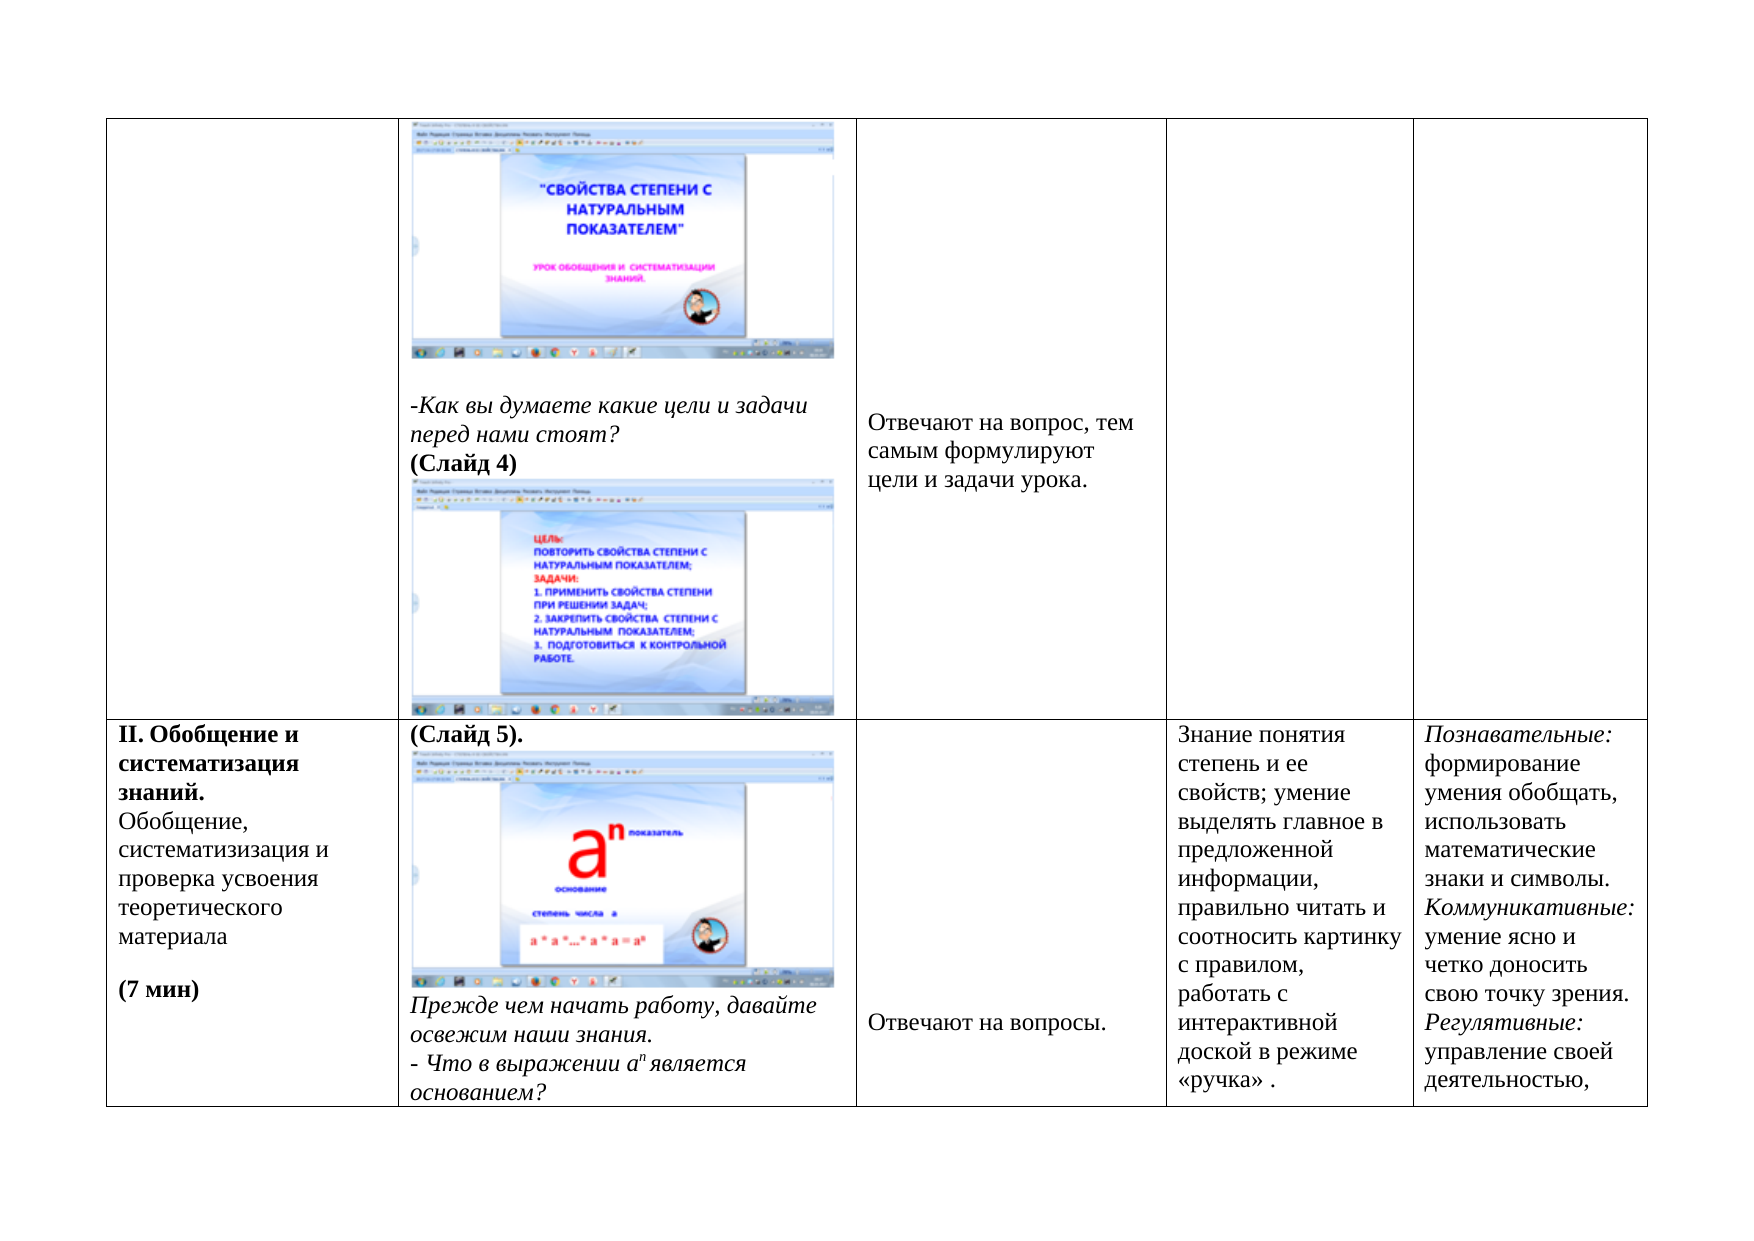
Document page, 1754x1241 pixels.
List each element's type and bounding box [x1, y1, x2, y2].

table_cell [399, 720, 856, 1106]
table_cell [107, 720, 398, 1106]
table_cell [1167, 720, 1413, 1106]
picture [410, 119, 838, 362]
table_cell [857, 119, 1166, 718]
table_cell [399, 119, 856, 718]
table_cell [1414, 119, 1647, 718]
table_cell [107, 119, 398, 718]
table_cell [1167, 119, 1413, 718]
picture [410, 748, 838, 991]
table_cell [1414, 720, 1647, 1106]
table_cell [857, 720, 1166, 1106]
picture [410, 476, 838, 719]
